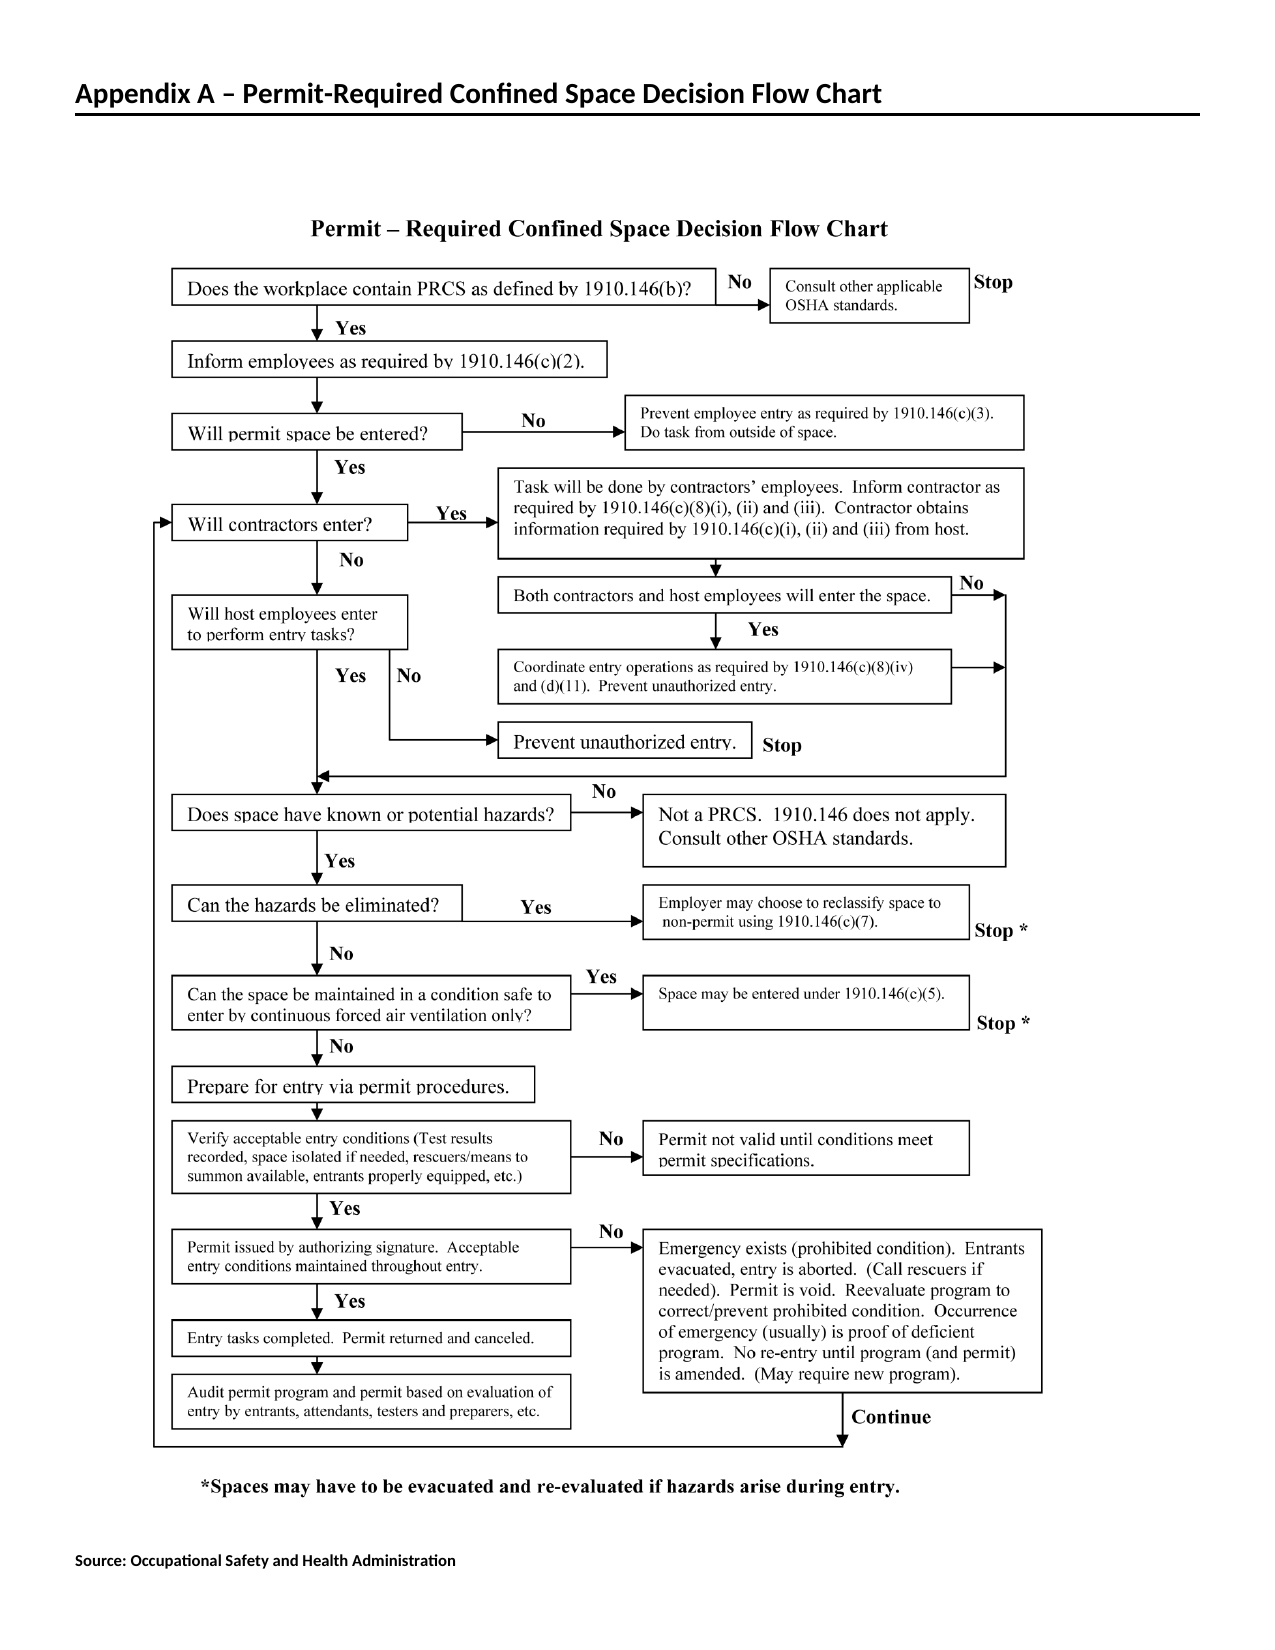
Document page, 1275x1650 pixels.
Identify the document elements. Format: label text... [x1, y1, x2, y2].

picture [75, 142, 1122, 1551]
text Source: Occupational Safety and Health Administration [75, 1550, 1200, 1571]
text Appendix A – Permit-Required Confined Space Decision Flow Chart [75, 75, 1200, 113]
